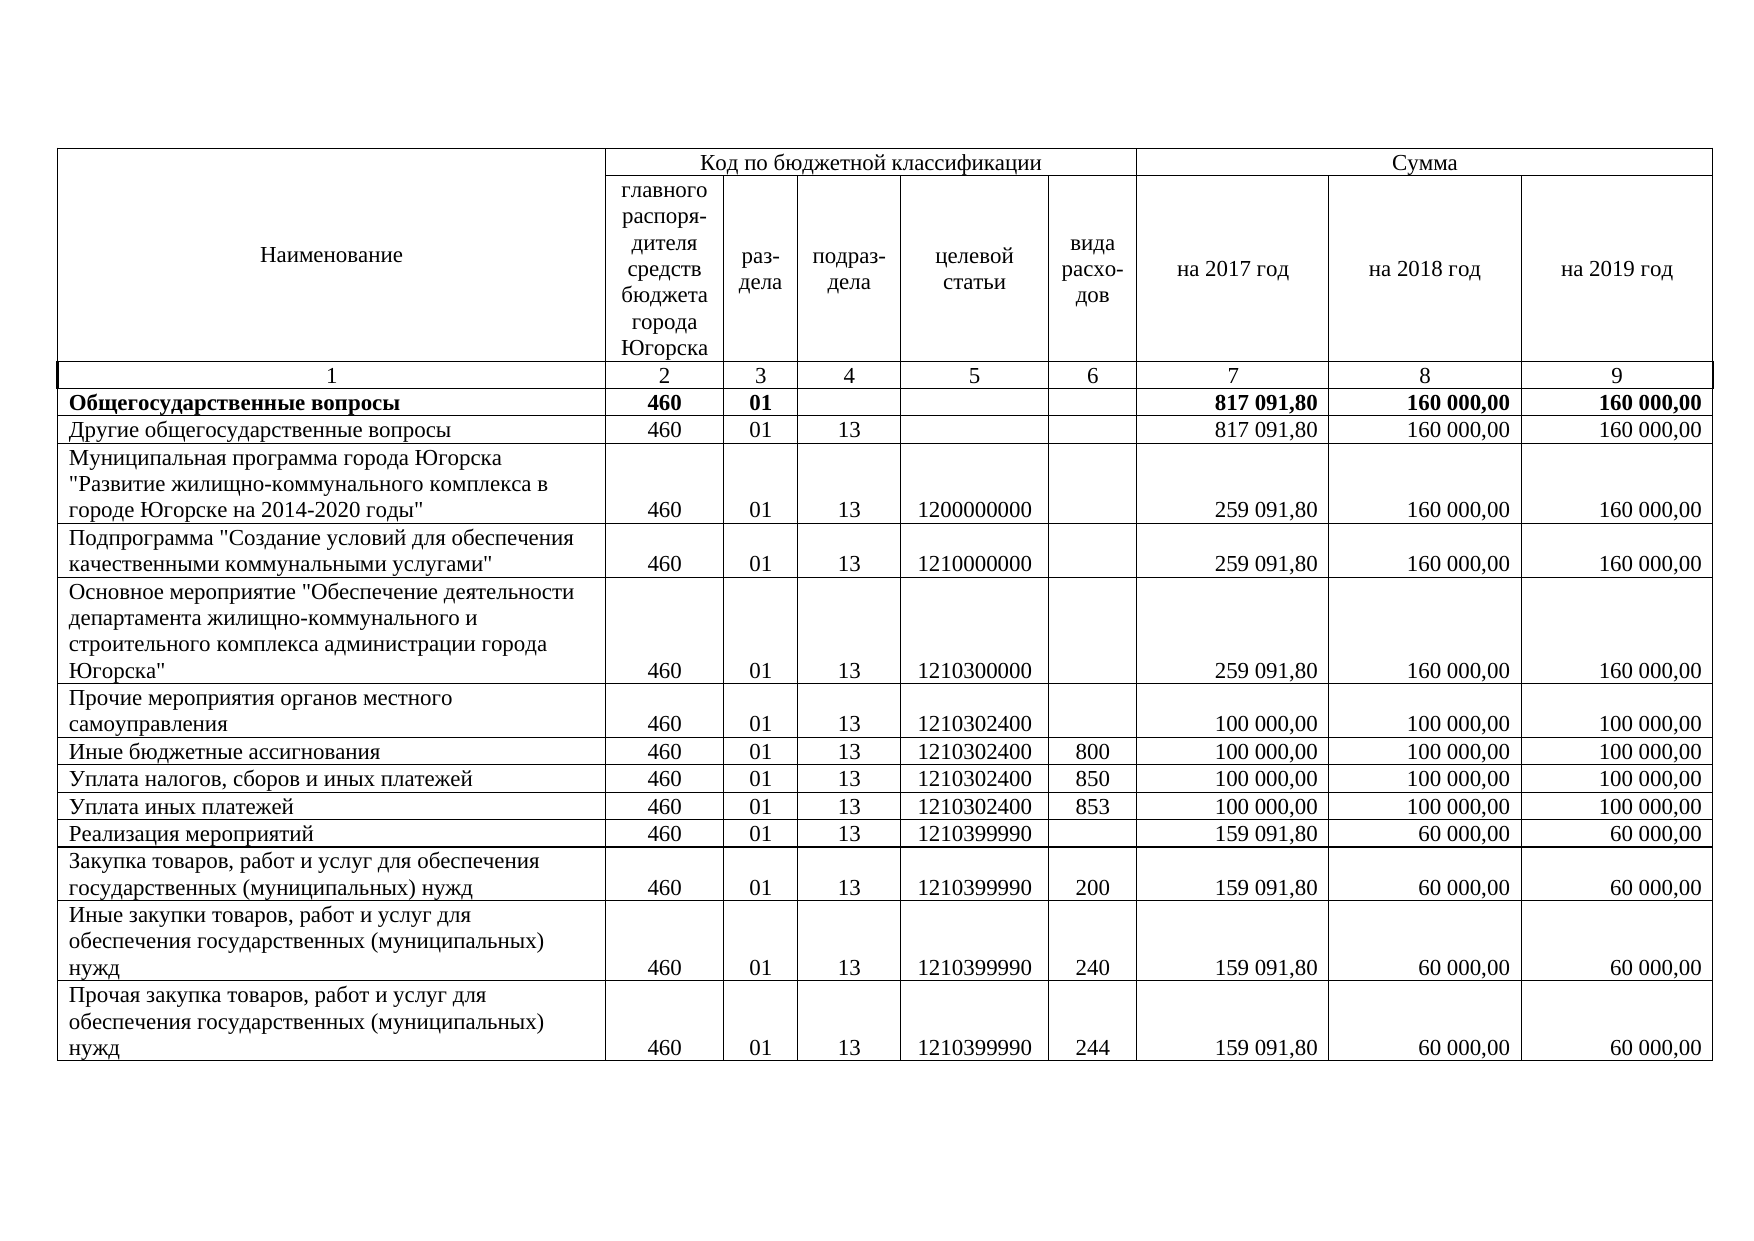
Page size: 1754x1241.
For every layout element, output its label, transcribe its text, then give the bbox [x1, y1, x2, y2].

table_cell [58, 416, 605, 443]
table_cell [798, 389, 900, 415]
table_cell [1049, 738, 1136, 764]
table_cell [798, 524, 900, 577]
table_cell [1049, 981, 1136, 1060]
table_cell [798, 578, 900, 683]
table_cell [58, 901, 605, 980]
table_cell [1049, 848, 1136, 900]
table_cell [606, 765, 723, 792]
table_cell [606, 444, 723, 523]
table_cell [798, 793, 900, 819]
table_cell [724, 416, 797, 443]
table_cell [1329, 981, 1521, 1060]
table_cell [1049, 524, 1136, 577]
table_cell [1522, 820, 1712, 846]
table_cell подраз-дела [798, 176, 900, 361]
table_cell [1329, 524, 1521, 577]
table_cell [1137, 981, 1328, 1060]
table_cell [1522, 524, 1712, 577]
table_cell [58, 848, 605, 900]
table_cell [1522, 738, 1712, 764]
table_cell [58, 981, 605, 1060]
table_cell 4 [798, 362, 900, 388]
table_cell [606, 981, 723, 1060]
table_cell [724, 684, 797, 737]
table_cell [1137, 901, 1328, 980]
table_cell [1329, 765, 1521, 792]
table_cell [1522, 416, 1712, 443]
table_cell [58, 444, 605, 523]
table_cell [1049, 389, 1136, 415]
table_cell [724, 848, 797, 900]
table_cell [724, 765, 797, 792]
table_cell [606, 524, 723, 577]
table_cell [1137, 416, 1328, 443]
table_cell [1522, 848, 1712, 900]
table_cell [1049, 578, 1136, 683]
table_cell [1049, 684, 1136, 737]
table_header Код по бюджетной классификации [606, 149, 1136, 175]
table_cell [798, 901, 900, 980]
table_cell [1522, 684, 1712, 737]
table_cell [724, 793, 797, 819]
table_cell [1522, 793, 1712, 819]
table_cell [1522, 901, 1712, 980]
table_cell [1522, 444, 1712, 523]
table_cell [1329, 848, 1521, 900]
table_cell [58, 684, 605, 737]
table_cell 3 [724, 362, 797, 388]
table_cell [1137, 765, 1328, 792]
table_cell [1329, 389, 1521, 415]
table_header Наименование [58, 149, 605, 361]
table_cell 8 [1329, 362, 1521, 388]
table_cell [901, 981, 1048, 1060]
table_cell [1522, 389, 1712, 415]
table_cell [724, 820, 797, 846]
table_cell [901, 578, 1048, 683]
table_cell главного распоря-дителя средств бюджета города Югорска [606, 176, 723, 361]
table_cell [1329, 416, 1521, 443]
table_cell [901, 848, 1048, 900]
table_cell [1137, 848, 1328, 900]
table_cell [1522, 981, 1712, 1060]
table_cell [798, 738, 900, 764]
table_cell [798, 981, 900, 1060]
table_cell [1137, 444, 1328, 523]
table_cell на 2018 год [1329, 176, 1521, 361]
table_header Сумма [1137, 149, 1712, 175]
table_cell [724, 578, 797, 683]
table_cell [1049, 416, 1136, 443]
table_cell целевой статьи [901, 176, 1048, 361]
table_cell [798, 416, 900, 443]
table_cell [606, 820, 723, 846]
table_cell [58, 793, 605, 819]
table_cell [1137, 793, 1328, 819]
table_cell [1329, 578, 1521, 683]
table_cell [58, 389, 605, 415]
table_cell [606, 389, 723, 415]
table_cell раз-дела [724, 176, 797, 361]
table_cell 5 [901, 362, 1048, 388]
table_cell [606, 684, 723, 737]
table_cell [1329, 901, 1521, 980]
table_cell 2 [606, 362, 723, 388]
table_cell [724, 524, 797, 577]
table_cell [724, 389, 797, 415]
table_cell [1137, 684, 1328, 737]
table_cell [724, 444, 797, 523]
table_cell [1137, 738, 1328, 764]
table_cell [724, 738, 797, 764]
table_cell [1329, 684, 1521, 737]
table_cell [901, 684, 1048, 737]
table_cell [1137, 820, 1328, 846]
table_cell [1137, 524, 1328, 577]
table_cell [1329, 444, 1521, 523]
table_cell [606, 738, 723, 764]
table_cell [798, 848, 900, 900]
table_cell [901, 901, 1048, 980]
table_cell 7 [1137, 362, 1328, 388]
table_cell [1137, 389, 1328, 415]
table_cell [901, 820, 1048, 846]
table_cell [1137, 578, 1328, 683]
table_cell 6 [1049, 362, 1136, 388]
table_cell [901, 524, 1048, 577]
table_cell на 2019 год [1522, 176, 1712, 361]
table_cell 9 [1522, 362, 1712, 388]
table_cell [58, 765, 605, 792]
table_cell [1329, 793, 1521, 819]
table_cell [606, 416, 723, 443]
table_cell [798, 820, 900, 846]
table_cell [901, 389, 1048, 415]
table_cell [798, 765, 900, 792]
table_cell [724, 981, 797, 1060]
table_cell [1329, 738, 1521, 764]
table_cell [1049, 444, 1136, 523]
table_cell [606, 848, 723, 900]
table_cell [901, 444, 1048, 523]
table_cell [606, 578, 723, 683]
table_cell вида расхо-дов [1049, 176, 1136, 361]
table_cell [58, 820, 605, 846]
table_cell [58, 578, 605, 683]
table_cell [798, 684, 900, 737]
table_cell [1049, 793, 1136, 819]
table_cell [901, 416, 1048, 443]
table_cell на 2017 год [1137, 176, 1328, 361]
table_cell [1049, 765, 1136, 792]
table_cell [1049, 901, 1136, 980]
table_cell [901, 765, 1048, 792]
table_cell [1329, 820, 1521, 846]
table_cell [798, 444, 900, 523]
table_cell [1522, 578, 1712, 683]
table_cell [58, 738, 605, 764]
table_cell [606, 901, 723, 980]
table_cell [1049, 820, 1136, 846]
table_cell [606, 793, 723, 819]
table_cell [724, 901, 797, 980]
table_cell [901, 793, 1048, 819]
table_cell 1 [59, 362, 605, 388]
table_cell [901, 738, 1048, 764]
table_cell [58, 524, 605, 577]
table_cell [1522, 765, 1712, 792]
